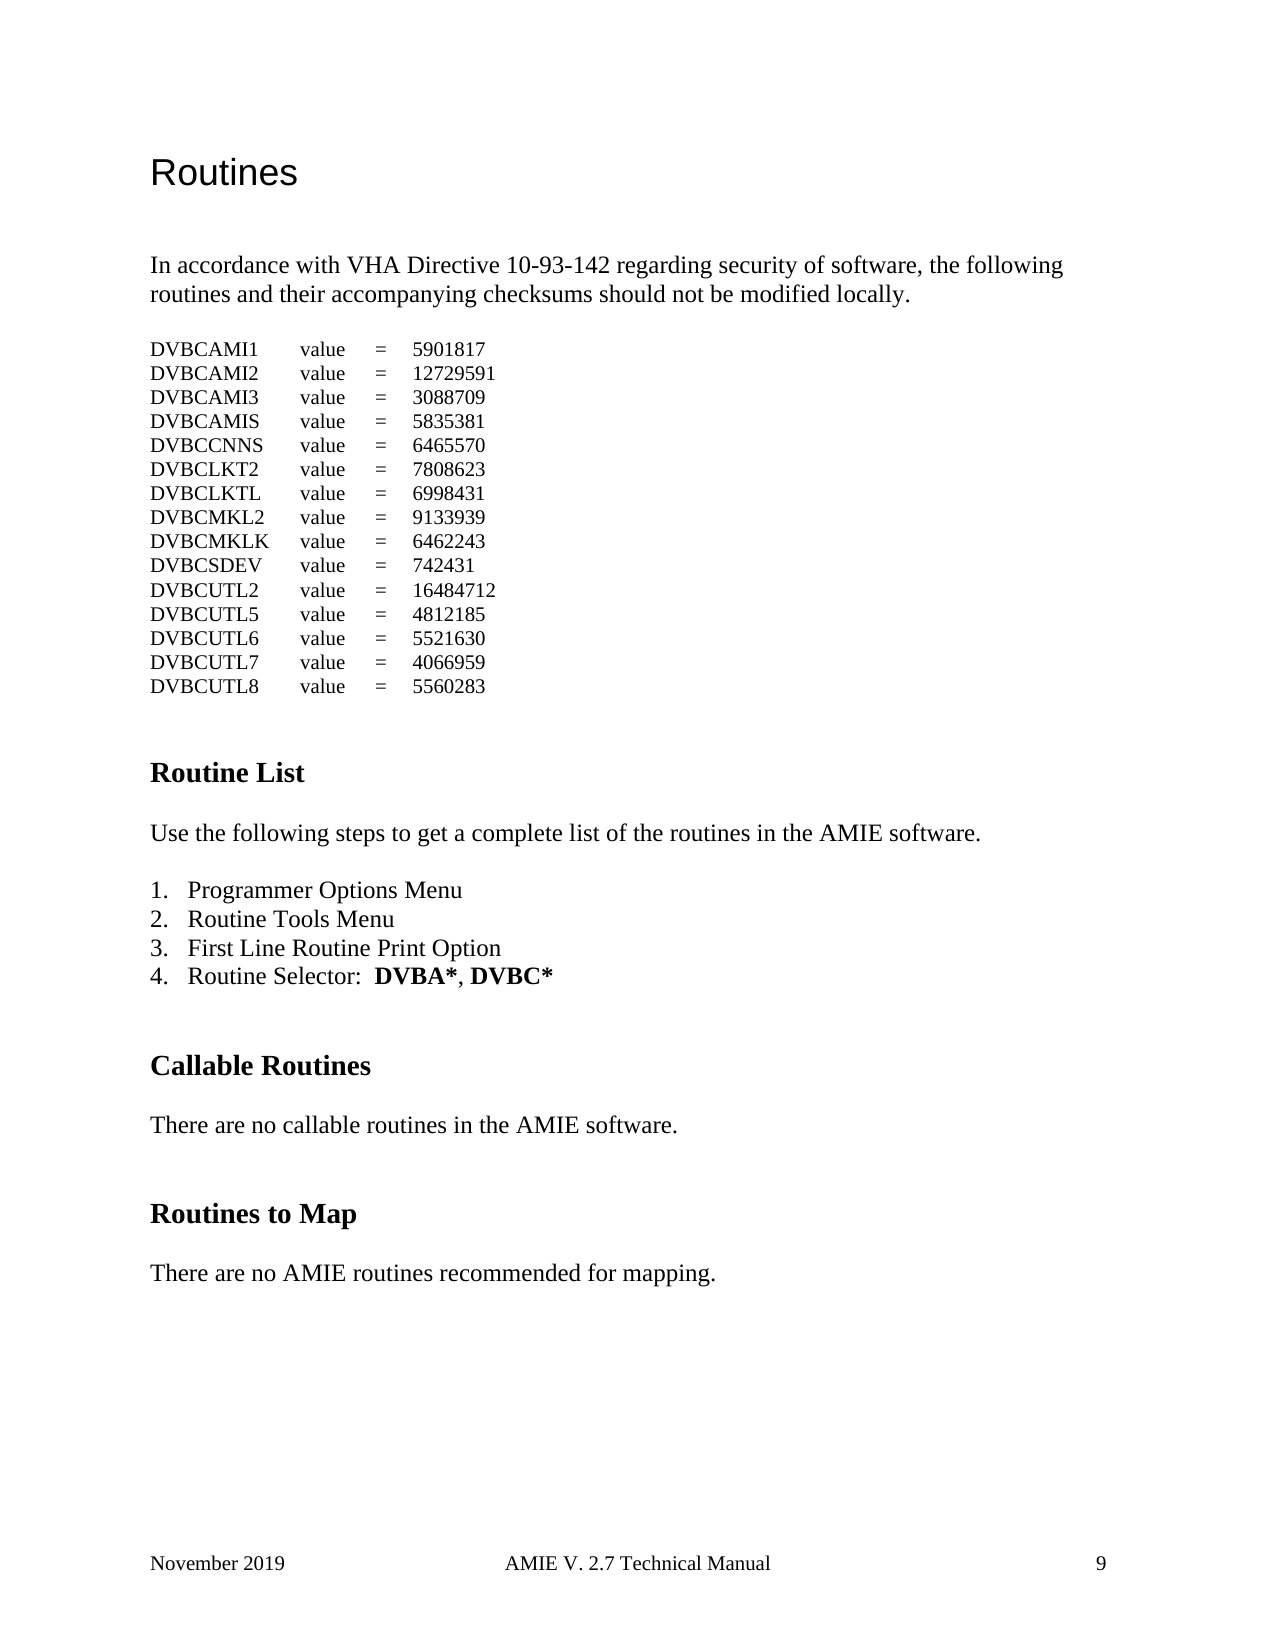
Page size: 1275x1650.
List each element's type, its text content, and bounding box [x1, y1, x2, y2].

text DVBCMKL2 value = 9133939 [150, 505, 1125, 529]
text There are no callable routines in the AMIE software. [150, 1110, 1125, 1139]
list First Line Routine Print Option [150, 933, 1125, 961]
text DVBCUTL6 value = 5521630 [150, 626, 1125, 650]
text Use the following steps to get a complete list of the routines in the AMIE software. [150, 818, 1125, 846]
text DVBCUTL7 value = 4066959 [150, 650, 1125, 674]
text DVBCUTL8 value = 5560283 [150, 674, 1125, 698]
text DVBCAMI3 value = 3088709 [150, 385, 1125, 409]
text DVBCLKT2 value = 7808623 [150, 457, 1125, 481]
list Programmer Options Menu [150, 875, 1125, 904]
subtitle Routine List [150, 755, 1125, 789]
text DVBCAMIS value = 5835381 [150, 409, 1125, 433]
text DVBCCNNS value = 6465570 [150, 433, 1125, 457]
text There are no AMIE routines recommended for mapping. [150, 1258, 1125, 1287]
text DVBCMKLK value = 6462243 [150, 529, 1125, 553]
subtitle Routines [150, 150, 1125, 193]
text DVBCSDEV value = 742431 [150, 553, 1125, 577]
text DVBCUTL5 value = 4812185 [150, 602, 1125, 626]
subtitle Callable Routines [150, 1048, 1125, 1081]
text DVBCUTL2 value = 16484712 [150, 577, 1125, 602]
list Routine Tools Menu [150, 904, 1125, 933]
text DVBCAMI1 value = 5901817 [150, 337, 1125, 361]
list Routine Selector: DVBA*, DVBC* [150, 961, 1125, 990]
subtitle Routines to Map [150, 1196, 1125, 1230]
text DVBCLKTL value = 6998431 [150, 481, 1125, 505]
text In accordance with VHA Directive 10-93-142 regarding security of software, the following routines and their accompanying checksums should not be modified locally. [150, 251, 1125, 308]
text DVBCAMI2 value = 12729591 [150, 361, 1125, 385]
